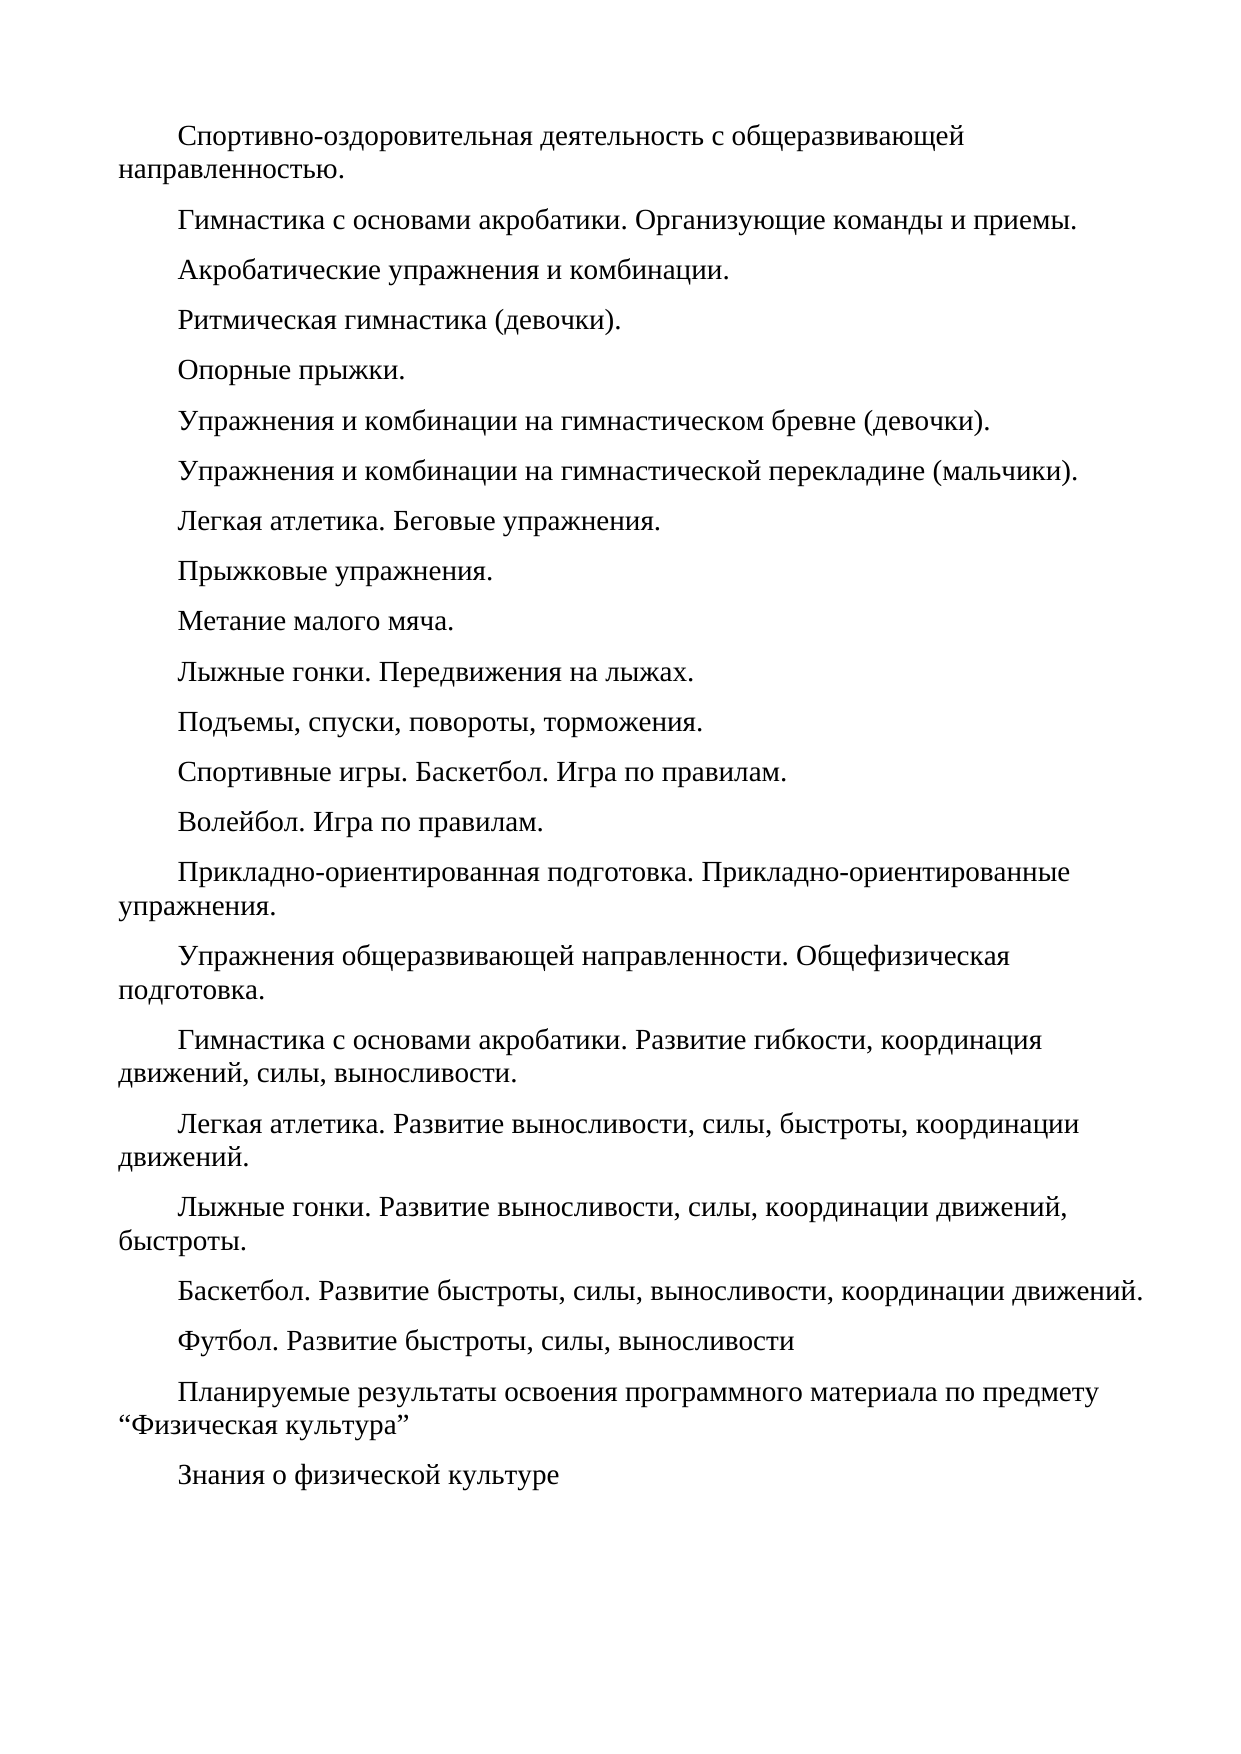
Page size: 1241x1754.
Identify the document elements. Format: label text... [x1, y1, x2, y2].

text Лыжные гонки. Развитие выносливости, силы, координации движений, быстроты. [118, 1189, 1152, 1257]
text Спортивные игры. Баскетбол. Игра по правилам. [118, 754, 1152, 788]
text Упражнения общеразвивающей направленности. Общефизическая подготовка. [118, 938, 1152, 1005]
text Ритмическая гимнастика (девочки). [118, 302, 1152, 336]
text Метание малого мяча. [118, 603, 1152, 637]
text Опорные прыжки. [118, 352, 1152, 386]
text Прыжковые упражнения. [118, 553, 1152, 587]
text Гимнастика с основами акробатики. Организующие команды и приемы. [118, 202, 1152, 235]
text Упражнения и комбинации на гимнастическом бревне (девочки). [118, 403, 1152, 436]
text Лыжные гонки. Передвижения на лыжах. [118, 654, 1152, 687]
text Баскетбол. Развитие быстроты, силы, выносливости, координации движений. [118, 1273, 1152, 1307]
text Легкая атлетика. Развитие выносливости, силы, быстроты, координации движений. [118, 1106, 1152, 1173]
text Спортивно-оздоровительная деятельность с общеразвивающей направленностью. [118, 118, 1152, 185]
text Подъемы, спуски, повороты, торможения. [118, 704, 1152, 737]
text Волейбол. Игра по правилам. [118, 804, 1152, 838]
text Акробатические упражнения и комбинации. [118, 252, 1152, 286]
text Планируемые результаты освоения программного материала по предмету “Физическая культура” [118, 1374, 1152, 1441]
text Упражнения и комбинации на гимнастической перекладине (мальчики). [118, 453, 1152, 486]
text Прикладно-ориентированная подготовка. Прикладно-ориентированные упражнения. [118, 854, 1152, 922]
text Гимнастика с основами акробатики. Развитие гибкости, координация движений, силы, выносливости. [118, 1022, 1152, 1089]
text Легкая атлетика. Беговые упражнения. [118, 503, 1152, 537]
text Знания о физической культуре [118, 1457, 1152, 1491]
text Футбол. Развитие быстроты, силы, выносливости [118, 1323, 1152, 1357]
